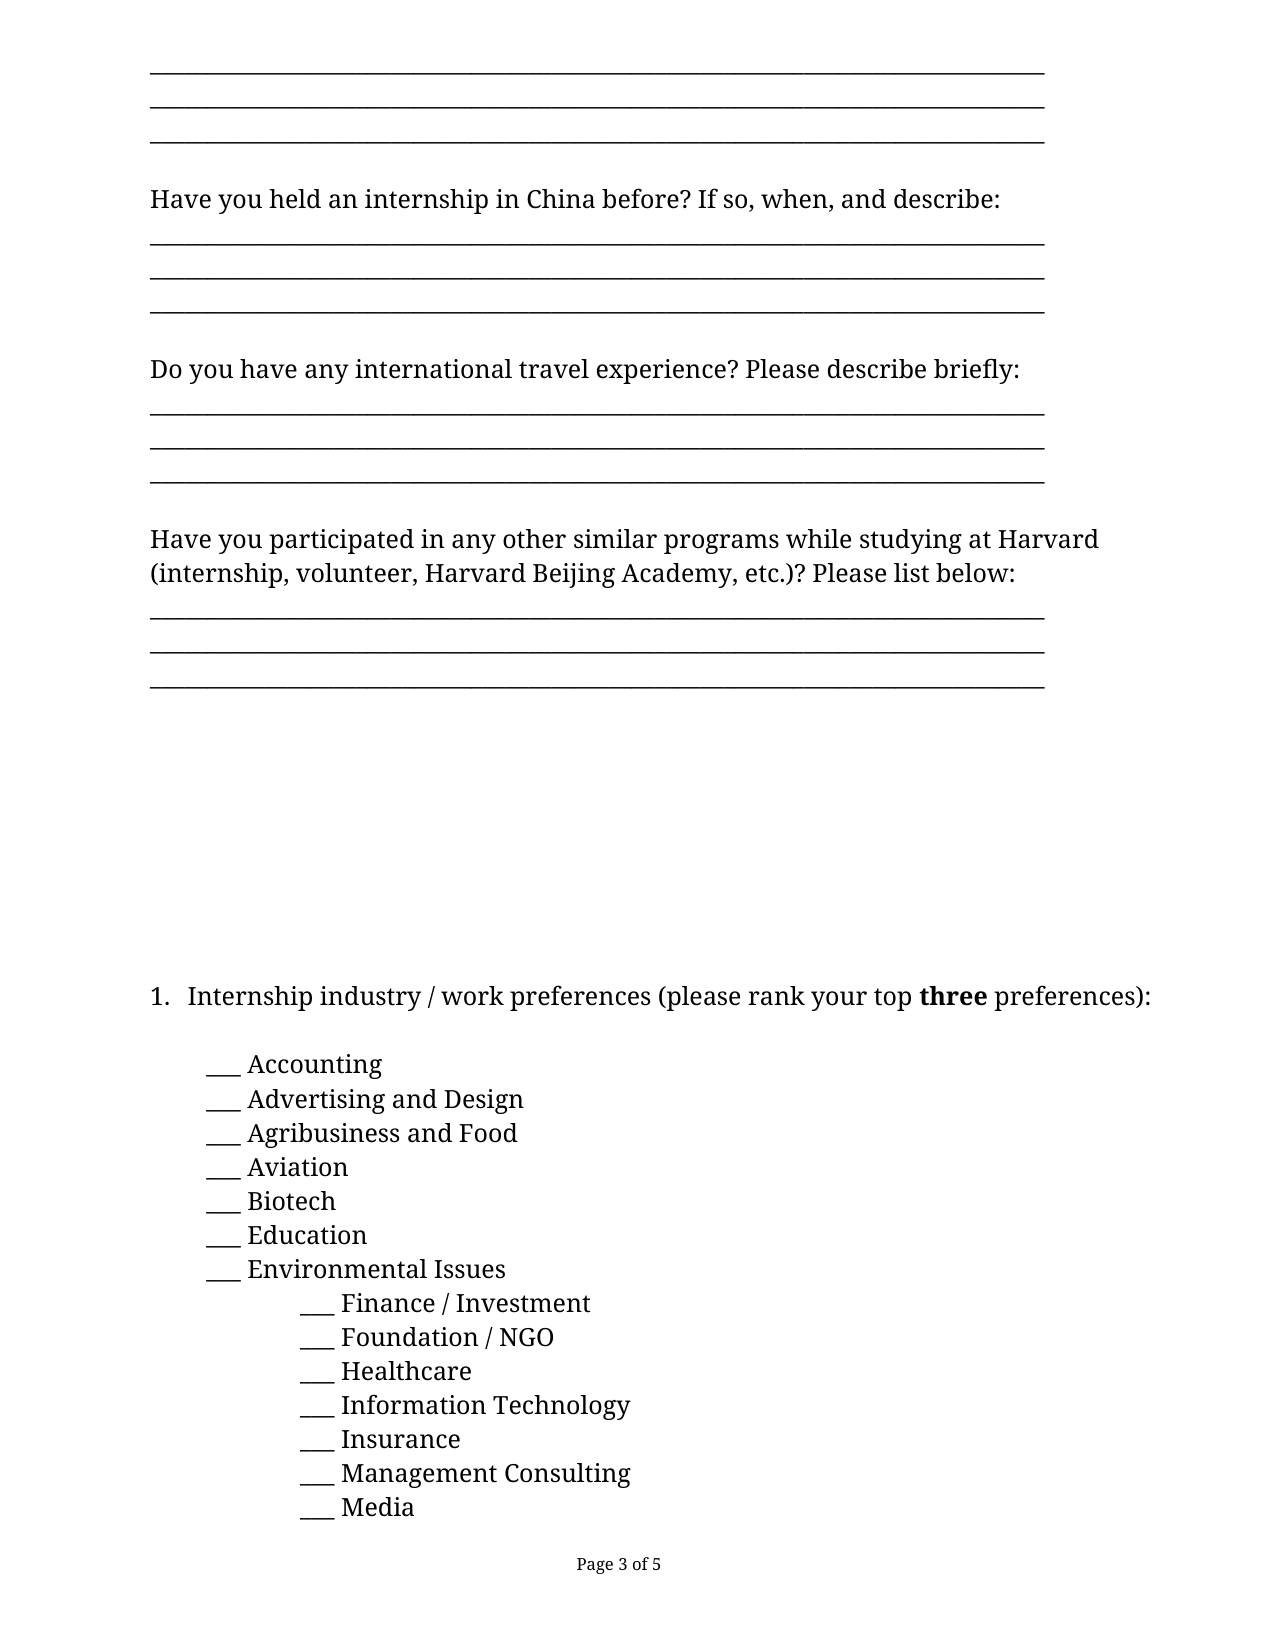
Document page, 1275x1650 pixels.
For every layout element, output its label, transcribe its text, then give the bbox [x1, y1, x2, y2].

text ______________________________________________________________________________ [150, 283, 1125, 317]
text ______________________________________________________________________________ [150, 79, 1125, 113]
text ______________________________________________________________________________ [150, 624, 1200, 658]
text ______________________________________________________________________________ [150, 45, 1125, 79]
text ______________________________________________________________________________ [150, 420, 1125, 454]
text ______________________________________________________________________________ [150, 249, 1125, 283]
text ___ Insurance [300, 1422, 1200, 1456]
text ______________________________________________________________________________ [150, 590, 1200, 624]
text ___ Environmental Issues [150, 1252, 1200, 1286]
text Have you participated in any other similar programs while studying at Harvard (internship, volunteer, Harvard Beijing Academy, etc.)? Please list below: [150, 522, 1200, 590]
text ___ Advertising and Design [150, 1081, 1200, 1115]
text ___ Media [300, 1490, 1200, 1524]
text ___ Biotech [150, 1183, 1200, 1217]
list Internship industry / work preferences (please rank your top three preferences): [150, 979, 1200, 1013]
text ___ Aviation [150, 1149, 1200, 1183]
text ___ Information Technology [300, 1388, 1200, 1422]
text Do you have any international travel experience? Please describe briefly: [150, 352, 1200, 386]
text ___ Foundation / NGO [300, 1320, 1200, 1354]
text ___ Management Consulting [300, 1456, 1200, 1490]
text ___ Healthcare [300, 1354, 1200, 1388]
text ___ Finance / Investment [300, 1286, 1200, 1320]
text ______________________________________________________________________________ [150, 658, 1200, 692]
text ___ Agribusiness and Food [150, 1115, 1200, 1149]
text ______________________________________________________________________________ [150, 386, 1200, 420]
text ______________________________________________________________________________ [150, 454, 1200, 488]
text ______________________________________________________________________________ [150, 113, 1125, 147]
text Have you held an internship in China before? If so, when, and describe: ______________________________________________________________________________ [150, 181, 1125, 249]
text ___ Education [150, 1217, 1200, 1252]
text ___ Accounting [150, 1047, 1200, 1081]
